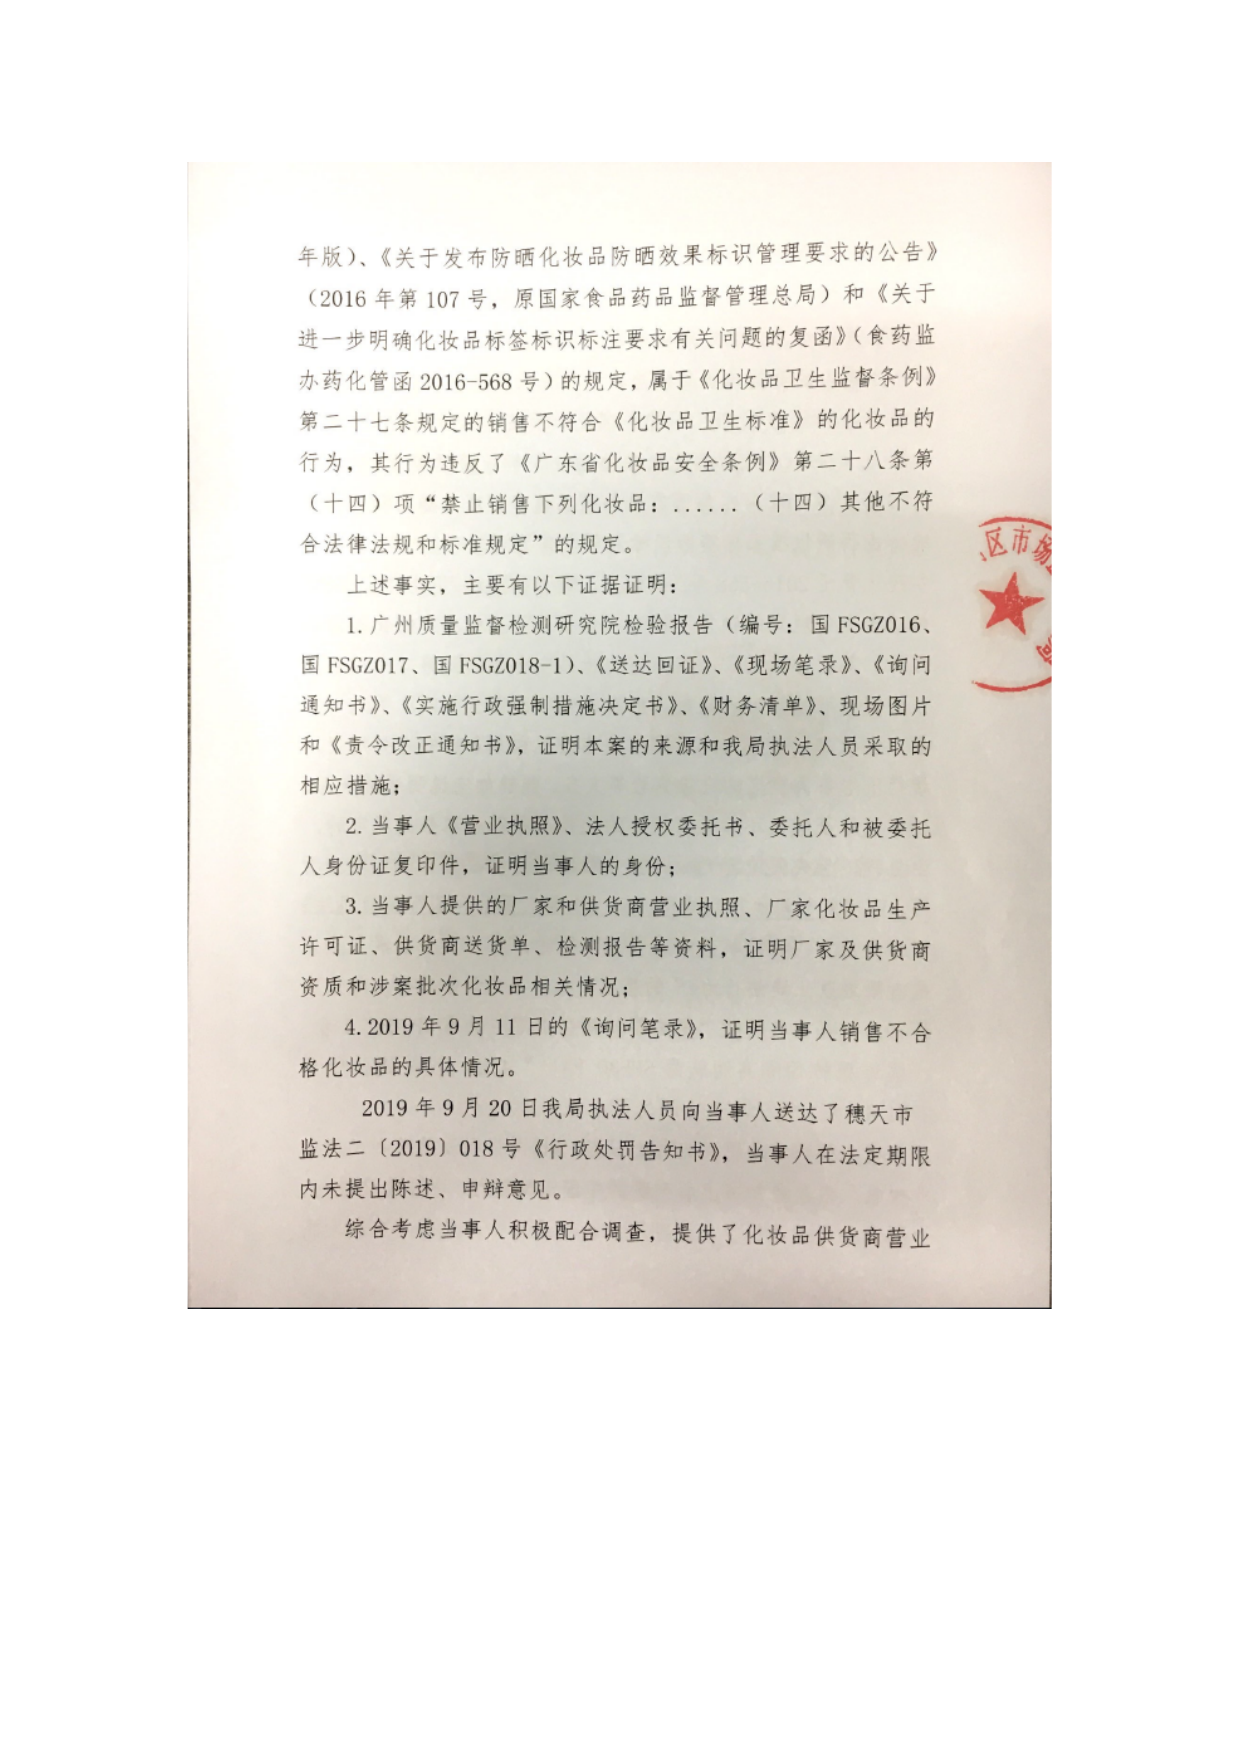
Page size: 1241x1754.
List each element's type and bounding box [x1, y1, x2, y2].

picture [187, 162, 1052, 1309]
